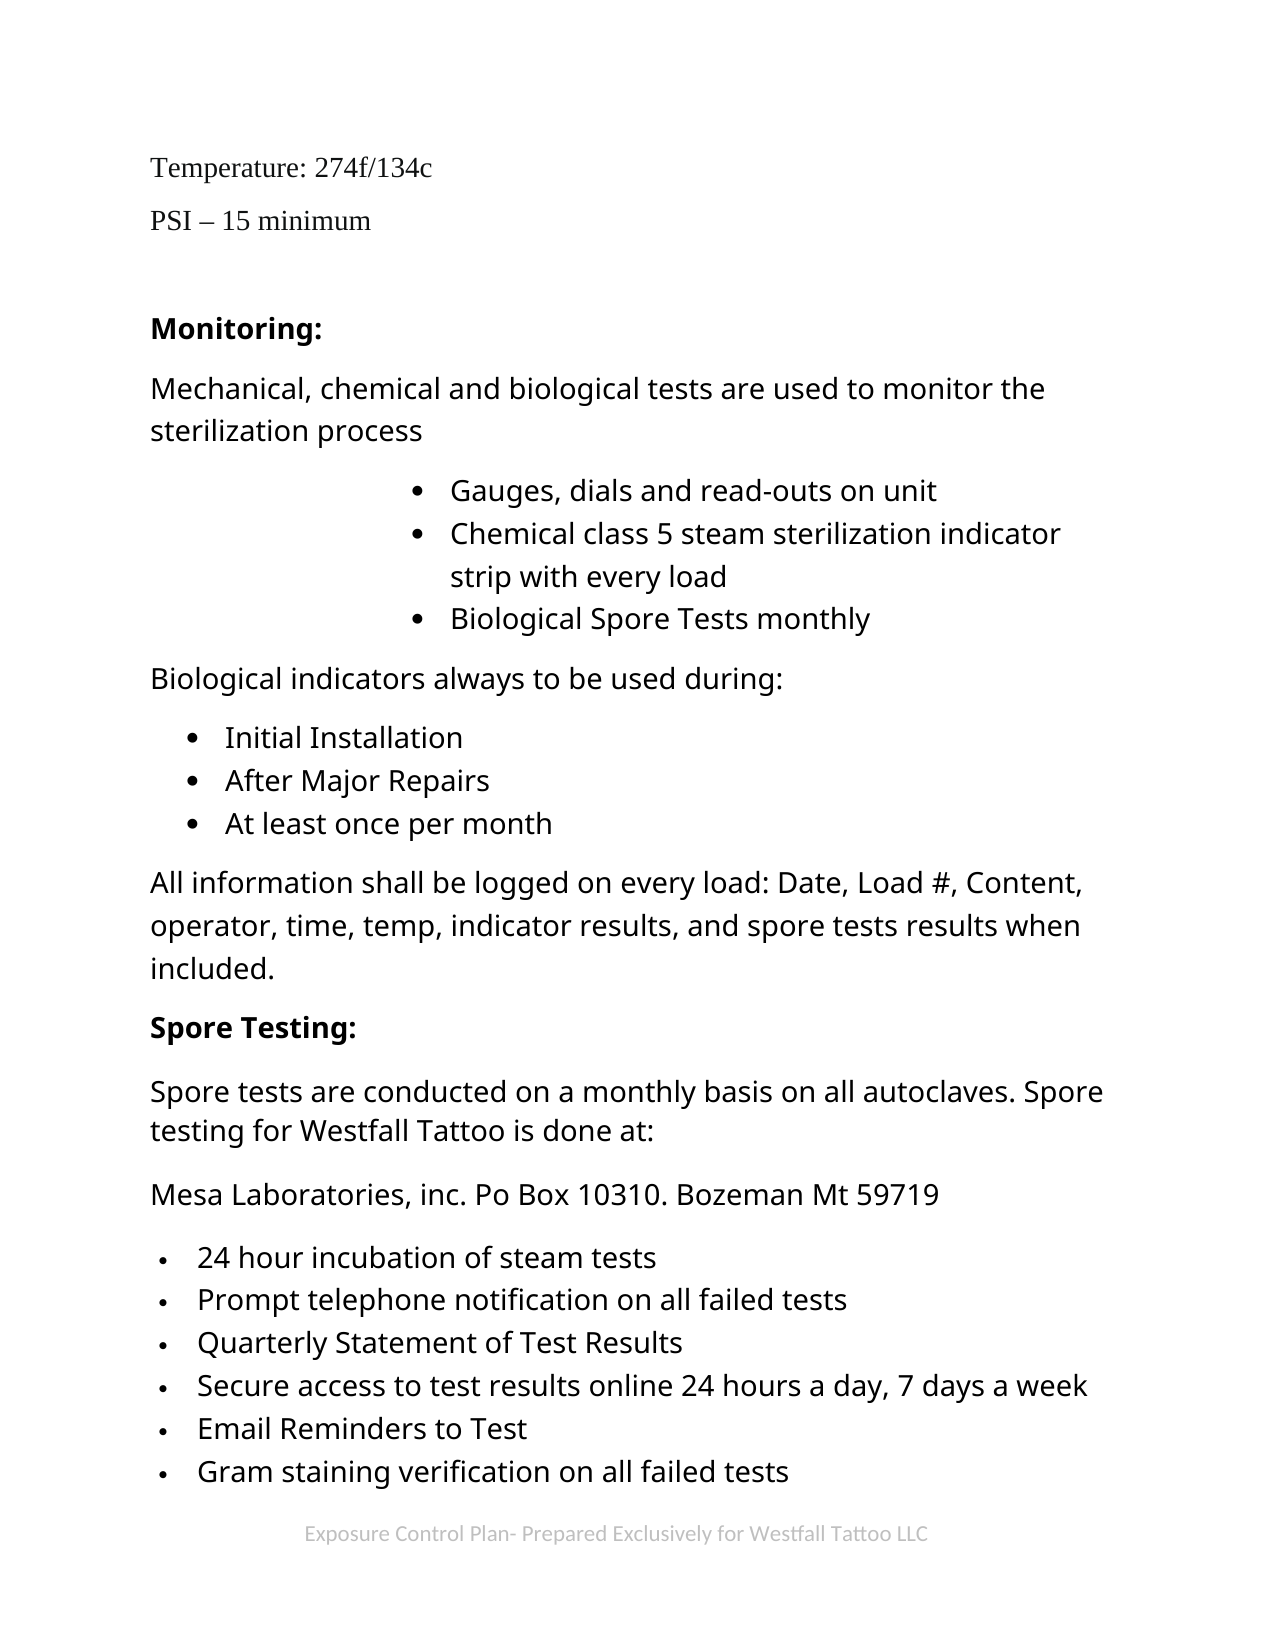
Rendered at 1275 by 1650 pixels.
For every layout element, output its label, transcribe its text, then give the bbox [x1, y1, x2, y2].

list Biological Spore Tests monthly [412, 599, 1125, 638]
list 24 hour incubation of steam tests [159, 1237, 1125, 1277]
list Quarterly Statement of Test Results [159, 1322, 1125, 1362]
text PSI – 15 minimum [150, 203, 1125, 236]
list At least once per month [187, 803, 1125, 843]
text Mesa Laboratories, inc. Po Box 10310. Bozeman Mt 59719 [150, 1174, 1125, 1213]
list Gram staining verification on all failed tests [159, 1451, 1125, 1491]
text All information shall be logged on every load: Date, Load #, Content, operator, time, temp, indicator results, and spore tests results when included. [150, 863, 1125, 988]
list Email Reminders to Test [159, 1408, 1125, 1448]
list Initial Installation [187, 718, 1125, 757]
text Biological indicators always to be used during: [150, 658, 1125, 698]
text Spore tests are conducted on a monthly basis on all autoclaves. Spore testing for Westfall Tattoo is done at: [150, 1071, 1125, 1150]
text Mechanical, chemical and biological tests are used to monitor the sterilization process [150, 368, 1125, 450]
text Spore Testing: [150, 1008, 1125, 1047]
list Secure access to test results online 24 hours a day, 7 days a week [159, 1365, 1125, 1405]
text Monitoring: [150, 308, 1125, 348]
list Chemical class 5 steam sterilization indicator strip with every load [412, 513, 1125, 596]
list After Major Repairs [187, 760, 1125, 800]
text Temperature: 274f/134c [150, 150, 1125, 183]
list Gauges, dials and read-outs on unit [412, 470, 1125, 510]
list Prompt telephone notification on all failed tests [159, 1280, 1125, 1319]
